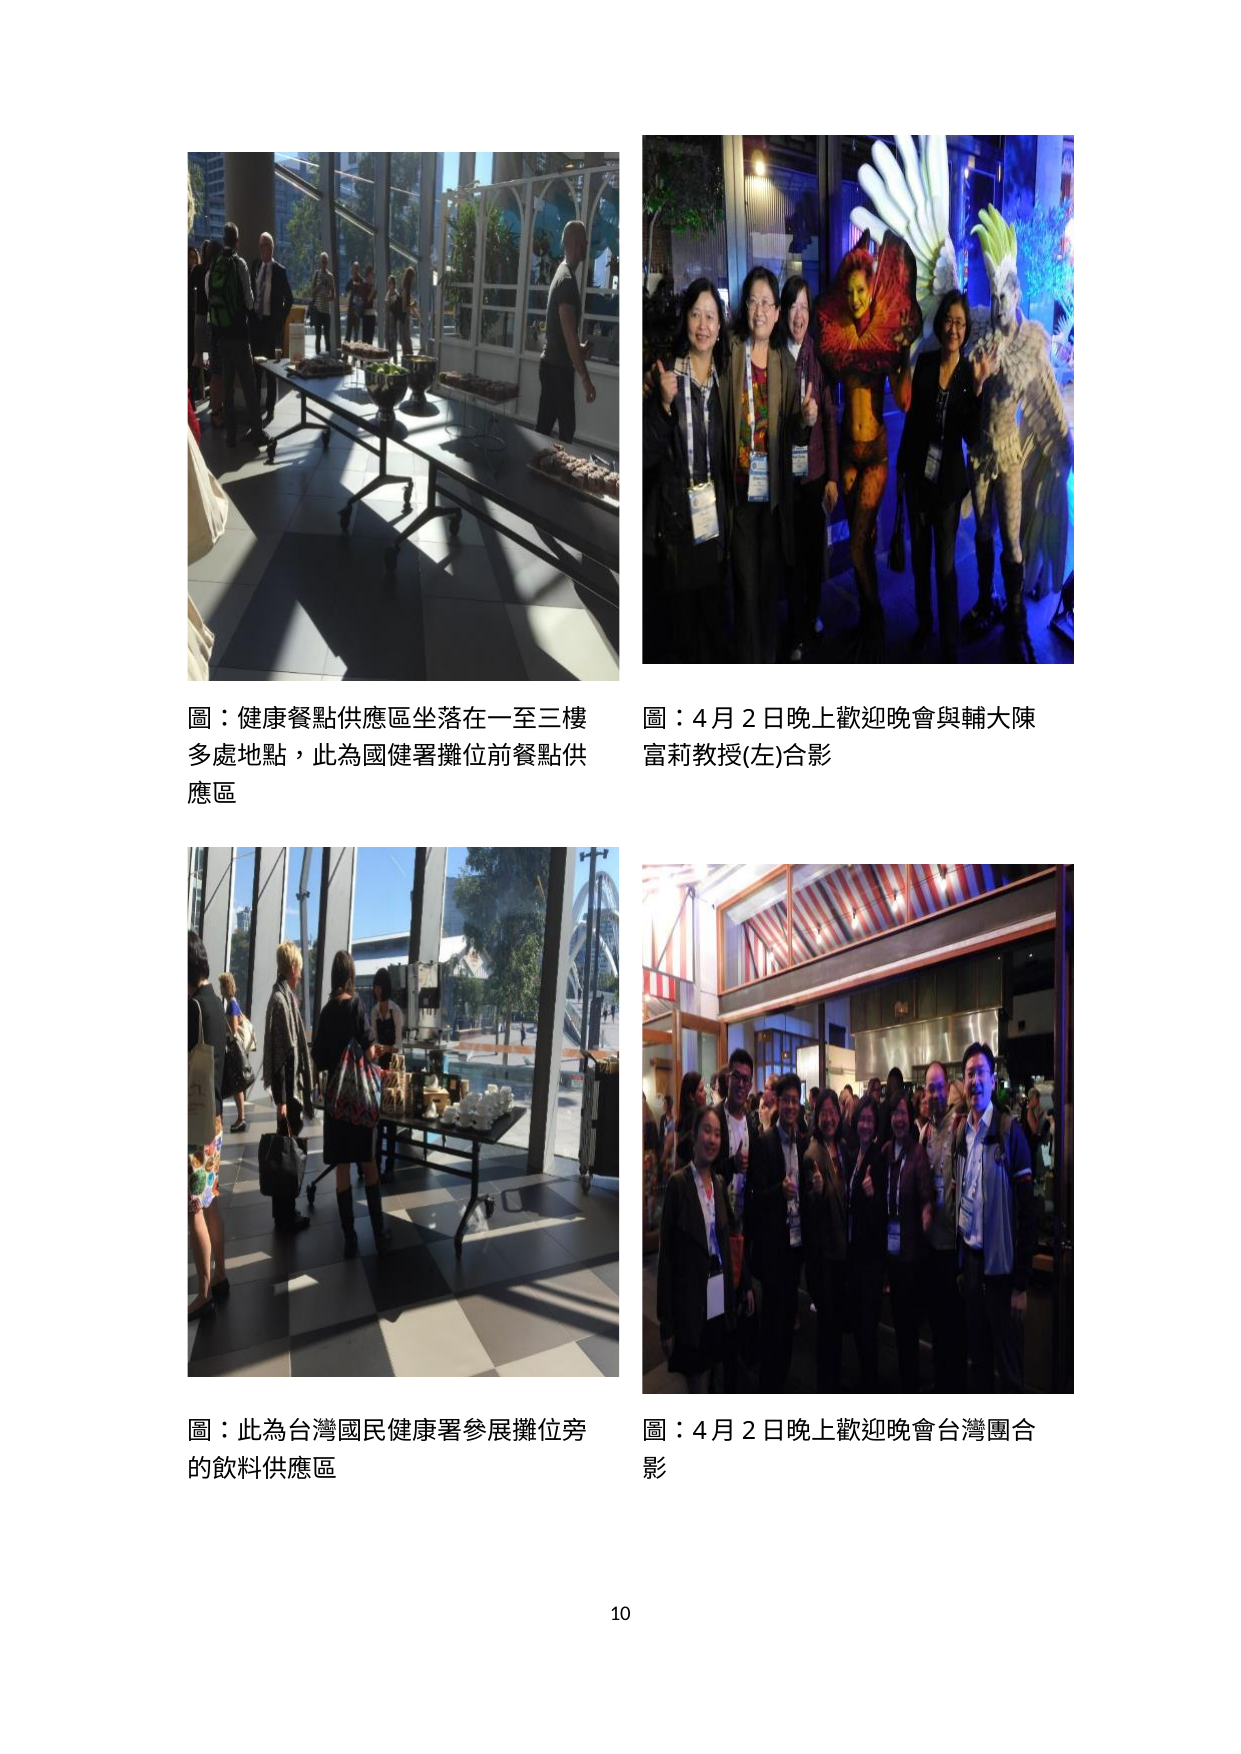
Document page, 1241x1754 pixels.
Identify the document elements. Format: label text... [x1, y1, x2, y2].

picture [187, 847, 620, 1377]
text 圖：4月2日晚上歡迎晚會與輔大陳富莉教授(左)合影 [642, 698, 1053, 773]
text 圖：4月2日晚上歡迎晚會台灣團合影 [642, 1410, 1053, 1485]
text 圖：健康餐點供應區坐落在一至三樓多處地點，此為國健署攤位前餐點供應區 [187, 698, 598, 810]
text 圖：此為台灣國民健康署參展攤位旁的飲料供應區 [187, 1410, 598, 1485]
picture [187, 152, 620, 681]
picture [642, 135, 1074, 664]
picture [642, 864, 1074, 1394]
